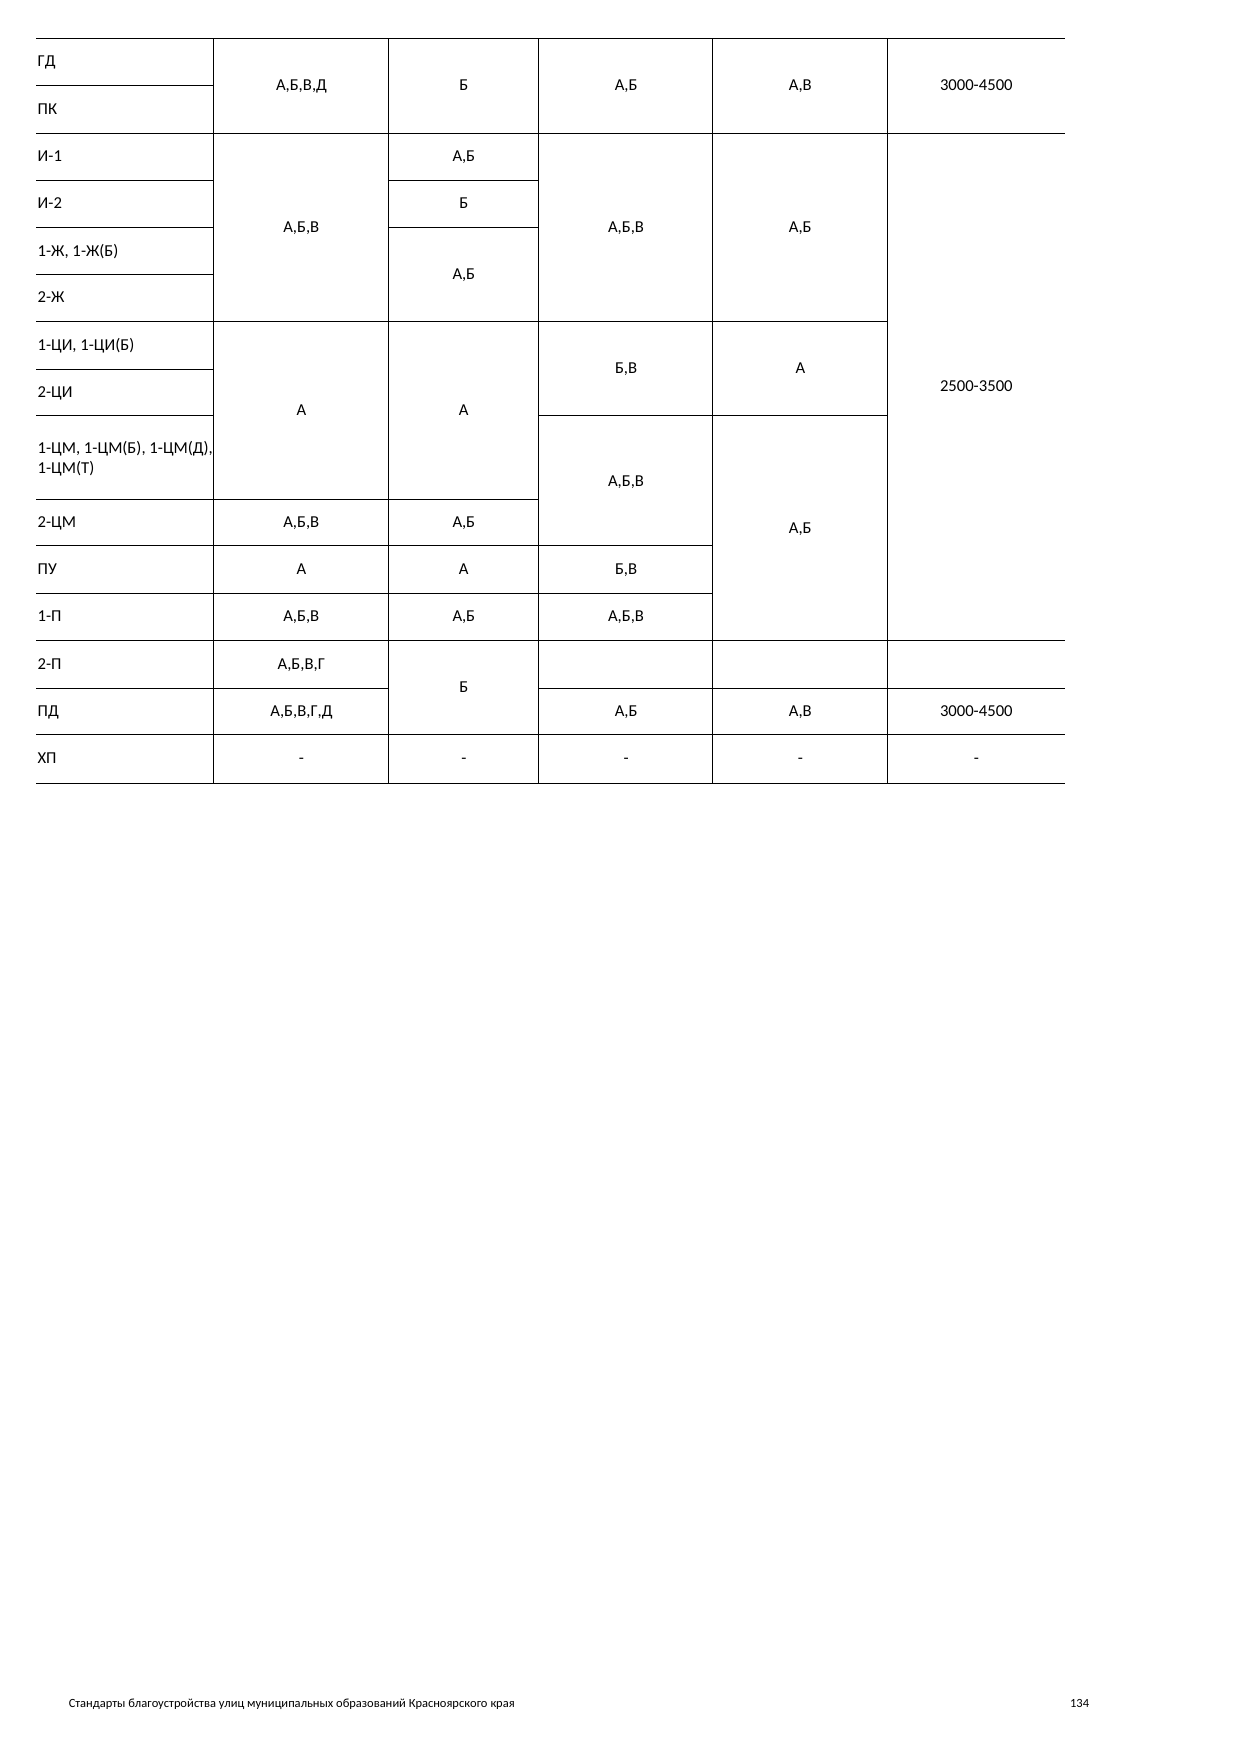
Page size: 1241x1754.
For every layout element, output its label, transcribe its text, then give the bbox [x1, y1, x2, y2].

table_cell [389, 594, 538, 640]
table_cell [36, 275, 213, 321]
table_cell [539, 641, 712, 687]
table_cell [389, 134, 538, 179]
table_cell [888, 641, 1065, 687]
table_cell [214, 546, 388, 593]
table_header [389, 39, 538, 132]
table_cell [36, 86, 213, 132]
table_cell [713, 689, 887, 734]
text 134 [1070, 1697, 1089, 1710]
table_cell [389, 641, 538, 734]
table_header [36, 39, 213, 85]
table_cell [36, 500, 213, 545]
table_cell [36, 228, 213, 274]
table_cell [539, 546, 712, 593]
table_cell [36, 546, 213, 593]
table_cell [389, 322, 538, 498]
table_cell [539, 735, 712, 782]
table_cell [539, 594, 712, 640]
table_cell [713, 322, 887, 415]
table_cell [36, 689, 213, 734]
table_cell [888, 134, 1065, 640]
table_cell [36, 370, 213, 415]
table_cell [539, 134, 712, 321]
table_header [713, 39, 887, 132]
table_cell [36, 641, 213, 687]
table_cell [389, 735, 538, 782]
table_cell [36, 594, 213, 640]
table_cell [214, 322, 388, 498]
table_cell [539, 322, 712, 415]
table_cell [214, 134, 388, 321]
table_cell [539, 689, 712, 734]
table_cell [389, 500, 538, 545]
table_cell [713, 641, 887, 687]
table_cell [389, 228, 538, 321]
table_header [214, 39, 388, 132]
text Стандарты благоустройства улиц муниципальных образований Красноярского края [68, 1697, 515, 1710]
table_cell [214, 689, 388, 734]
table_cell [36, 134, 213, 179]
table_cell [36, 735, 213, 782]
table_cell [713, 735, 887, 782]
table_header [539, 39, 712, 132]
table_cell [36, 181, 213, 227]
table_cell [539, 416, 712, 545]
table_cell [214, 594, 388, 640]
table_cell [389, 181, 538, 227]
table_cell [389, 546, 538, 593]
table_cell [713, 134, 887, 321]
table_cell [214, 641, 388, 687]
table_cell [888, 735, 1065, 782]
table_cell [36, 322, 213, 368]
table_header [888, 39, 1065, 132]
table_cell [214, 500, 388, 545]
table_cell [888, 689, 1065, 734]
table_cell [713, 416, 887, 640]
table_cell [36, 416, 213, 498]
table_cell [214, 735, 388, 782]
